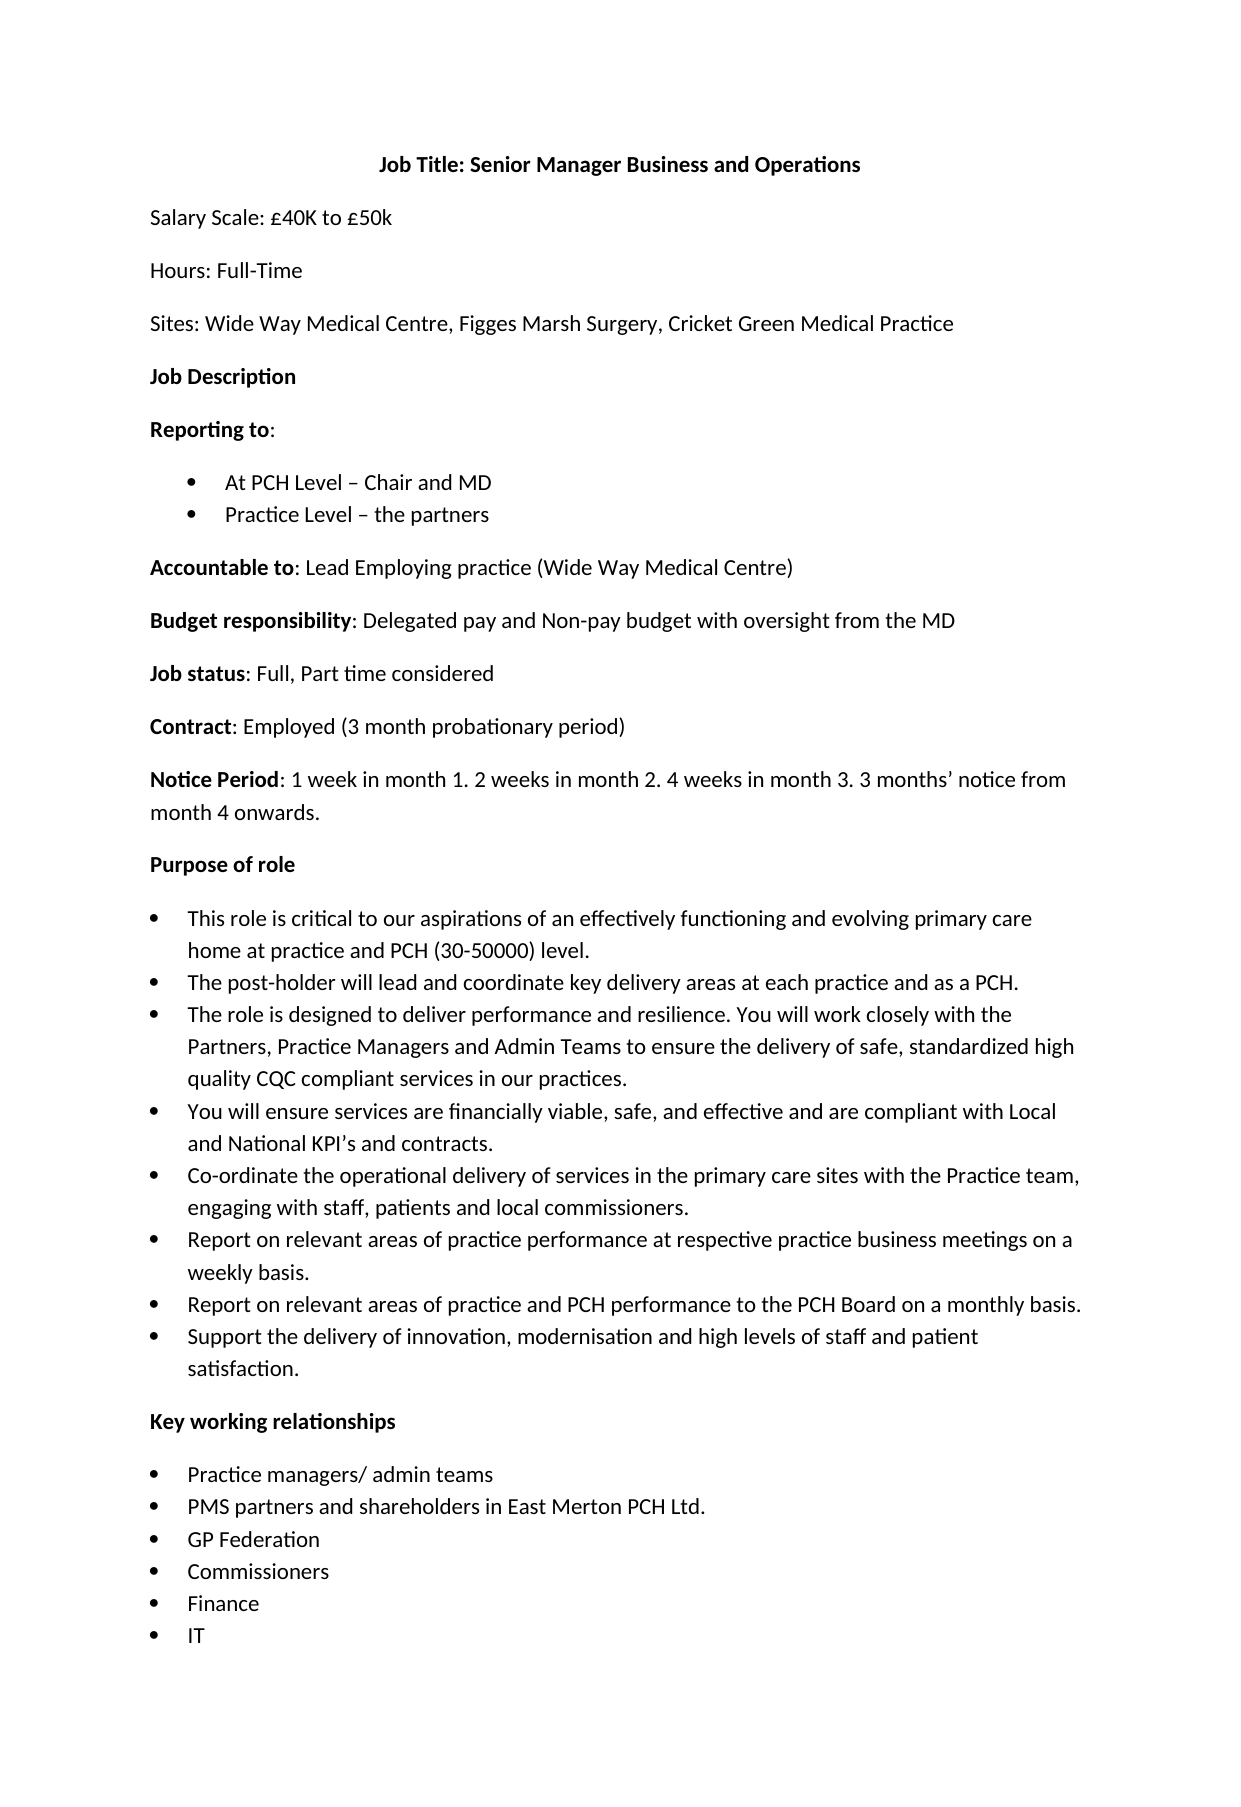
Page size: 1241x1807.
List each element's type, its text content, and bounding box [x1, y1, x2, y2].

text Budget responsibility: Delegated pay and Non-pay budget with oversight from the MD [150, 606, 1090, 634]
list Finance [150, 1589, 1090, 1617]
text Contract: Employed (3 month probationary period) [150, 712, 1090, 740]
text Job Description [150, 362, 1090, 390]
text Job Title: Senior Manager Business and Operations [150, 150, 1090, 178]
list The post-holder will lead and coordinate key delivery areas at each practice and as a PCH. [150, 968, 1090, 996]
text Job status: Full, Part time considered [150, 659, 1090, 687]
list You will ensure services are financially viable, safe, and effective and are compliant with Local and National KPI’s and contracts. [150, 1097, 1090, 1157]
text Notice Period: 1 week in month 1. 2 weeks in month 2. 4 weeks in month 3. 3 months’ notice from month 4 onwards. [150, 765, 1090, 826]
list This role is critical to our aspirations of an effectively functioning and evolving primary care home at practice and PCH (30-50000) level. [150, 904, 1090, 964]
list Practice Level – the partners [187, 500, 1090, 528]
list PMS partners and shareholders in East Merton PCH Ltd. [150, 1492, 1090, 1521]
list Support the delivery of innovation, modernisation and high levels of staff and patient satisfaction. [150, 1322, 1090, 1382]
list Report on relevant areas of practice performance at respective practice business meetings on a weekly basis. [150, 1226, 1090, 1286]
text Hours: Full-Time [150, 256, 1090, 284]
text Key working relationships [150, 1407, 1090, 1435]
list Commissioners [150, 1557, 1090, 1585]
text Sites: Wide Way Medical Centre, Figges Marsh Surgery, Cricket Green Medical Practice [150, 309, 1090, 337]
list GP Federation [150, 1525, 1090, 1553]
list IT [150, 1621, 1090, 1649]
text Reporting to: [150, 415, 1090, 443]
list Report on relevant areas of practice and PCH performance to the PCH Board on a monthly basis. [150, 1290, 1090, 1318]
text Purpose of role [150, 851, 1090, 879]
list The role is designed to deliver performance and resilience. You will work closely with the Partners, Practice Managers and Admin Teams to ensure the delivery of safe, standardized high quality CQC compliant services in our practices. [150, 1000, 1090, 1093]
text Accountable to: Lead Employing practice (Wide Way Medical Centre) [150, 553, 1090, 581]
list Practice managers/ admin teams [150, 1460, 1090, 1488]
list At PCH Level – Chair and MD [187, 468, 1090, 496]
text Salary Scale: £40K to £50k [150, 203, 1090, 231]
list Co-ordinate the operational delivery of services in the primary care sites with the Practice team, engaging with staff, patients and local commissioners. [150, 1161, 1090, 1221]
